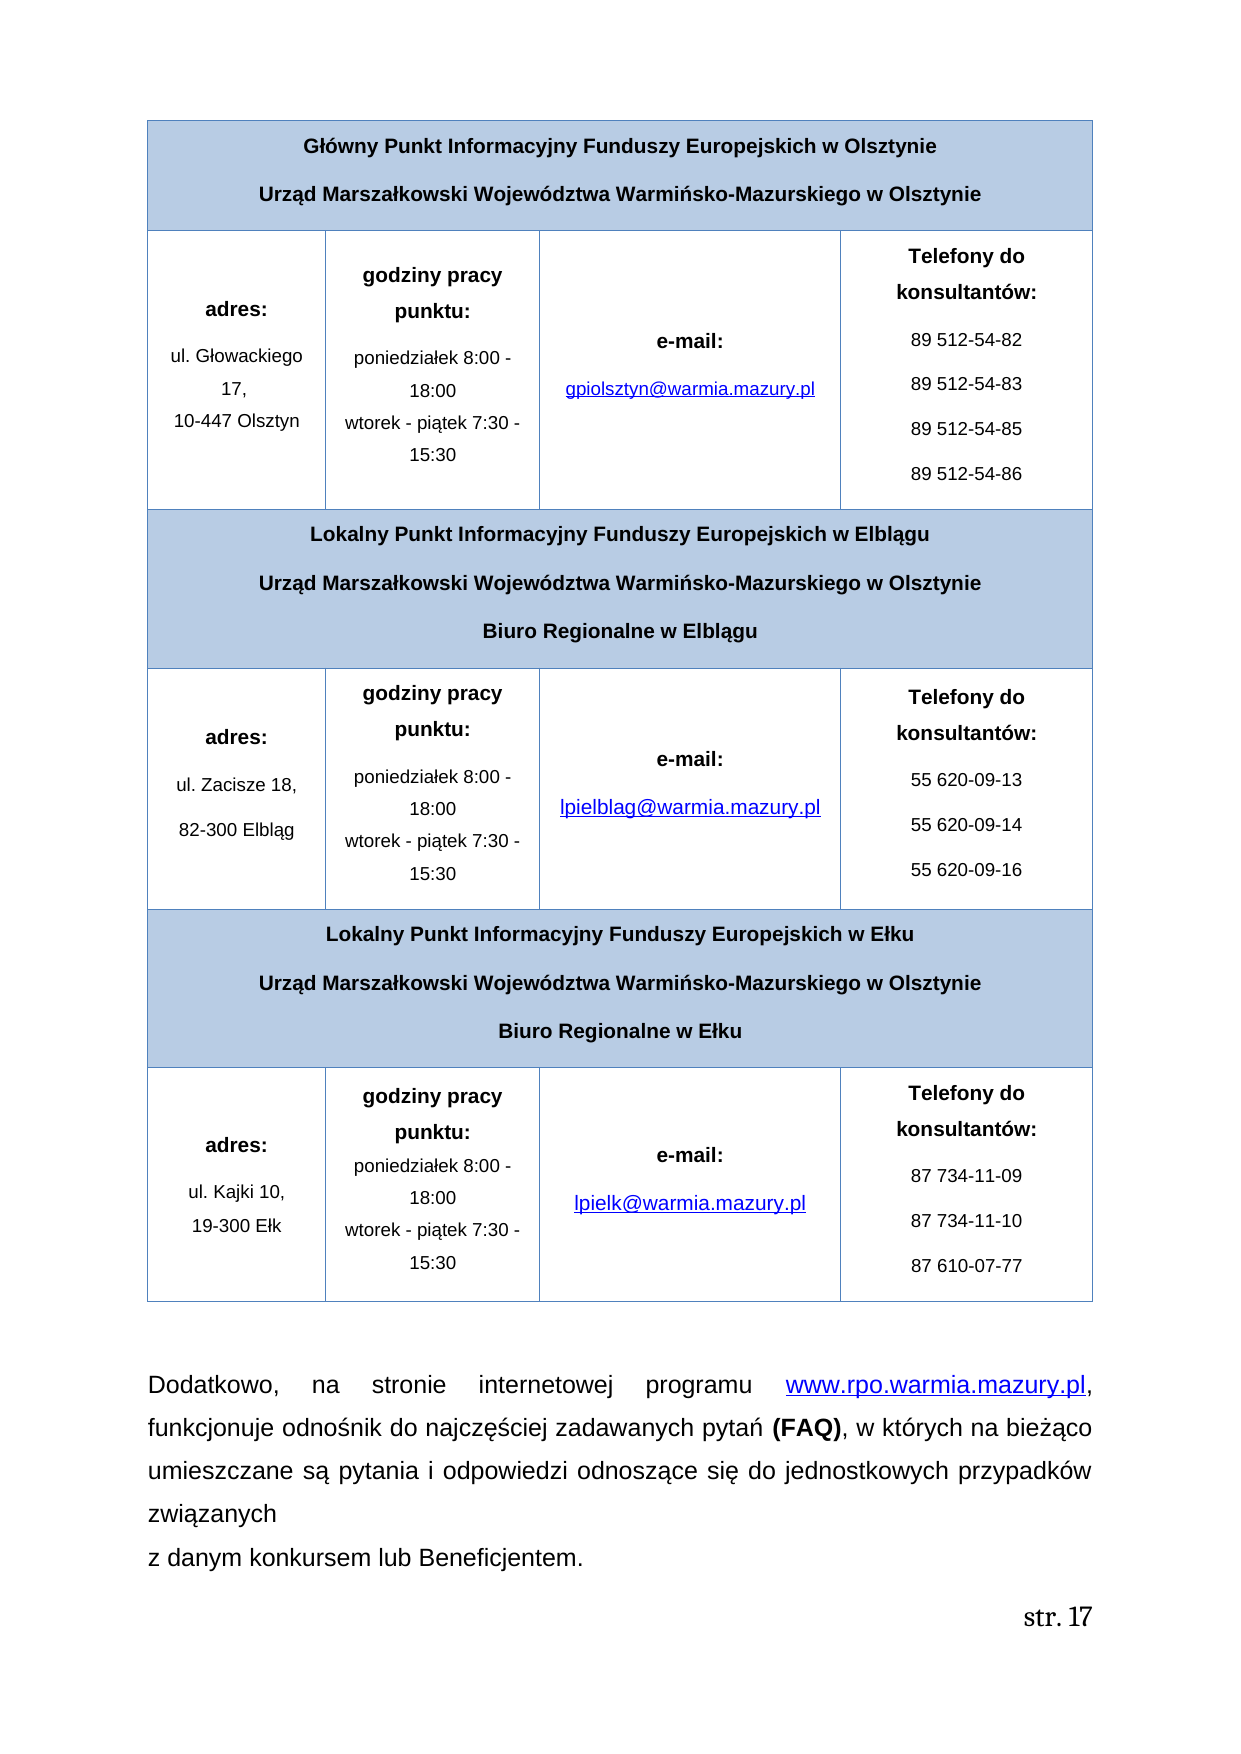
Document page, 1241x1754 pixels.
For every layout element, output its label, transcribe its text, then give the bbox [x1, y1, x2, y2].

table_cell Telefony do konsultantów: 55 620-09-13 55 620-09-14 55 620-09-16 [841, 669, 1092, 908]
table_header Główny Punkt Informacyjny Funduszy Europejskich w Olsztynie Urząd Marszałkowski Województwa Warmińsko-Mazurskiego w Olsztynie [148, 121, 1092, 230]
table_cell e-mail: lpielblag@warmia.mazury.pl [540, 669, 840, 908]
table_cell e-mail: lpielk@warmia.mazury.pl [540, 1068, 840, 1301]
table_cell adres: ul. Głowackiego 17, 10-447 Olsztyn [148, 231, 325, 509]
text Dodatkowo, na stronie internetowej programu www.rpo.warmia.mazury.pl, funkcjonuje odnośnik do najczęściej zadawanych pytań (FAQ), w których na bieżąco umieszczane są pytania i odpowiedzi odnoszące się do jednostkowych przypadków związanych z danym konkursem lub Beneficjentem. [148, 1370, 1093, 1571]
table_cell adres: ul. Zacisze 18, 82-300 Elbląg [148, 669, 325, 908]
table_cell Telefony do konsultantów: 87 734-11-09 87 734-11-10 87 610-07-77 [841, 1068, 1092, 1301]
table_cell godziny pracy punktu: poniedziałek 8:00 - 18:00 wtorek - piątek 7:30 - 15:30 [326, 231, 539, 509]
table_cell Lokalny Punkt Informacyjny Funduszy Europejskich w Elblągu Urząd Marszałkowski Województwa Warmińsko-Mazurskiego w Olsztynie Biuro Regionalne w Elblągu [148, 510, 1092, 668]
table_cell e-mail: gpiolsztyn@warmia.mazury.pl [540, 231, 840, 509]
table_cell Lokalny Punkt Informacyjny Funduszy Europejskich w Ełku Urząd Marszałkowski Województwa Warmińsko-Mazurskiego w Olsztynie Biuro Regionalne w Ełku [148, 910, 1092, 1067]
table_cell godziny pracy punktu: poniedziałek 8:00 - 18:00 wtorek - piątek 7:30 - 15:30 [326, 669, 539, 908]
table_cell adres: ul. Kajki 10, 19-300 Ełk [148, 1068, 325, 1301]
table_cell godziny pracy punktu: poniedziałek 8:00 - 18:00 wtorek - piątek 7:30 - 15:30 [326, 1068, 539, 1301]
table_cell Telefony do konsultantów: 89 512-54-82 89 512-54-83 89 512-54-85 89 512-54-86 [841, 231, 1092, 509]
